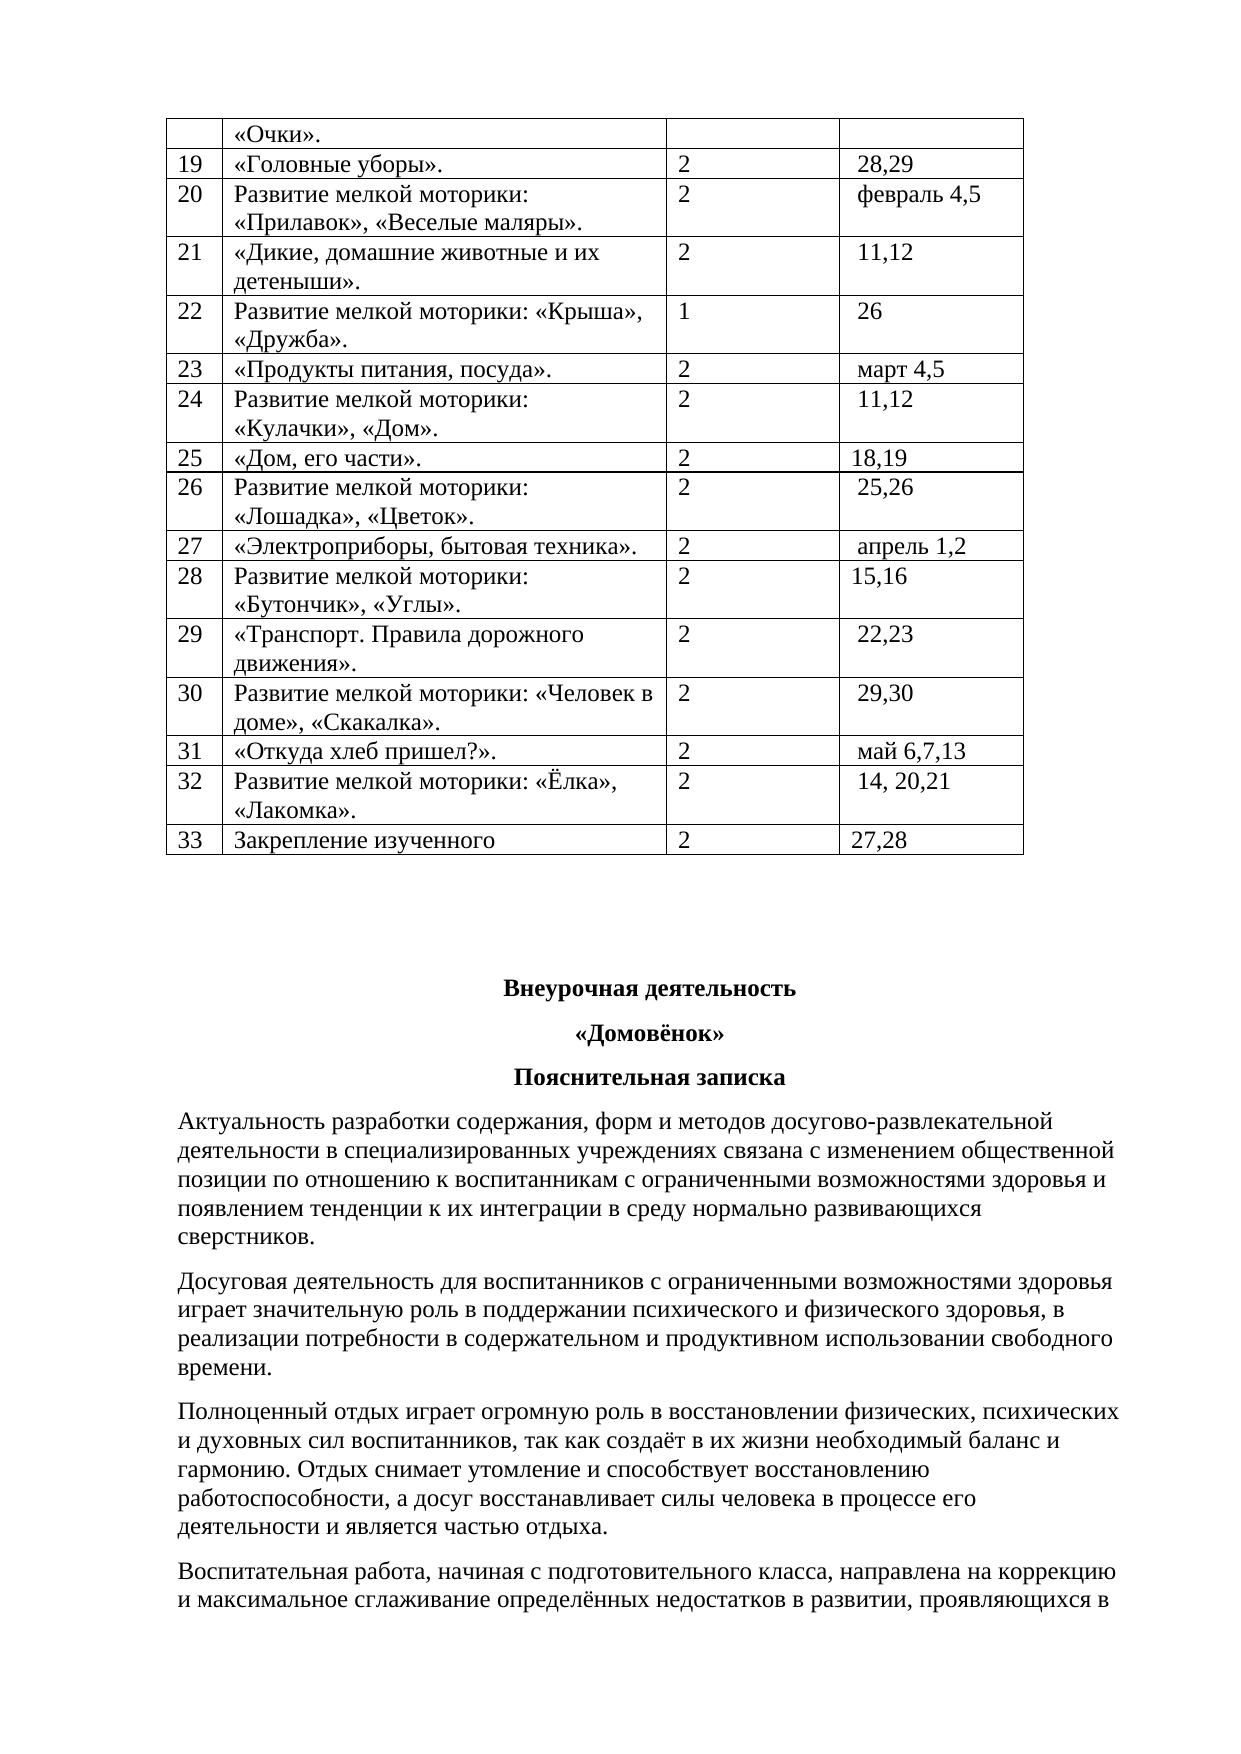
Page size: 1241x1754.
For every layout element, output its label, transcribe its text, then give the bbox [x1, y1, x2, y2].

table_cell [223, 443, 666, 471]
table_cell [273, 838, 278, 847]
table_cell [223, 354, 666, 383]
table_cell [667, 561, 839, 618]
text Актуальность разработки содержания, форм и методов досугово-развлекательной деятельности в специализированных учреждениях связана с изменением общественной позиции по отношению к воспитанникам с ограниченными возможностями здоровья и появлением тенденции к их интеграции в среду нормально развивающихся сверстников. [177, 1106, 1122, 1250]
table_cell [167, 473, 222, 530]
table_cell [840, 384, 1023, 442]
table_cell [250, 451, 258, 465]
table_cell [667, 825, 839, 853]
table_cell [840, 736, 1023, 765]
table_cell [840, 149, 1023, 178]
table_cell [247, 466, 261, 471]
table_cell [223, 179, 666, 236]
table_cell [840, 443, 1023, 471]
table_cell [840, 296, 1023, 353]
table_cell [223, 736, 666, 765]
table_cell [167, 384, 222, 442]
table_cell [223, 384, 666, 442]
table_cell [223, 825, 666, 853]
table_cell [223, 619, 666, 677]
text Пояснительная записка [177, 1062, 1122, 1091]
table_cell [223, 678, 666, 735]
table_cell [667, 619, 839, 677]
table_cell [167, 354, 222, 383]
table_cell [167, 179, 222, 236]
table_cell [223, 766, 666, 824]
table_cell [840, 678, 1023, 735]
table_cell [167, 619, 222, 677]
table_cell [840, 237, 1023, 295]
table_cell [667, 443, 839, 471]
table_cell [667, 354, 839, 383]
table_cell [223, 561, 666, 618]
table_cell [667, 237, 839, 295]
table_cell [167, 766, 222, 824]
text Внеурочная деятельность [177, 973, 1122, 1002]
text Досуговая деятельность для воспитанников с ограниченными возможностями здоровья играет значительную роль в поддержании психического и физического здоровья, в реализации потребности в содержательном и продуктивном использовании свободного времени. [177, 1266, 1122, 1381]
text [177, 1556, 1122, 1613]
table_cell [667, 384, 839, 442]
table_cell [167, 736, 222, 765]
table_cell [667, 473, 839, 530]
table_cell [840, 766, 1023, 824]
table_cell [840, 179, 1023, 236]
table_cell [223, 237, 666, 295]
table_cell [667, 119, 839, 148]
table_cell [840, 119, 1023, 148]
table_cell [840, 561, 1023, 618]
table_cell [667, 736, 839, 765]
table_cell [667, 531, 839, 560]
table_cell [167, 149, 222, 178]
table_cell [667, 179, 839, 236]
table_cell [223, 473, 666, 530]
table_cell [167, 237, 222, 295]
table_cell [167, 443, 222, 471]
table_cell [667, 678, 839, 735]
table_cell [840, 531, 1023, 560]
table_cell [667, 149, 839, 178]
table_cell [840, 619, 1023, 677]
text «Домовёнок» [177, 1018, 1122, 1046]
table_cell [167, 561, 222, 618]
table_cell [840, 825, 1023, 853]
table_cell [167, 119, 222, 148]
text Полноценный отдых играет огромную роль в восстановлении физических, психических и духовных сил воспитанников, так как создаёт в их жизни необходимый баланс и гармонию. Отдых снимает утомление и способствует восстановлению работоспособности, а досуг восстанавливает силы человека в процессе его деятельности и является частью отдыха. [177, 1396, 1122, 1540]
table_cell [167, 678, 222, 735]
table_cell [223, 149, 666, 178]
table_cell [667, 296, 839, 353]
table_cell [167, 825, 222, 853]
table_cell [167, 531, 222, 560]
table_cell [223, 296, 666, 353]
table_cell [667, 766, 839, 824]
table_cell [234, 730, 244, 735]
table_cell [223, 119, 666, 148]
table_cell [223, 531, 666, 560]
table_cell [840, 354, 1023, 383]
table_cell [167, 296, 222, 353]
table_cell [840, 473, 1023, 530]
